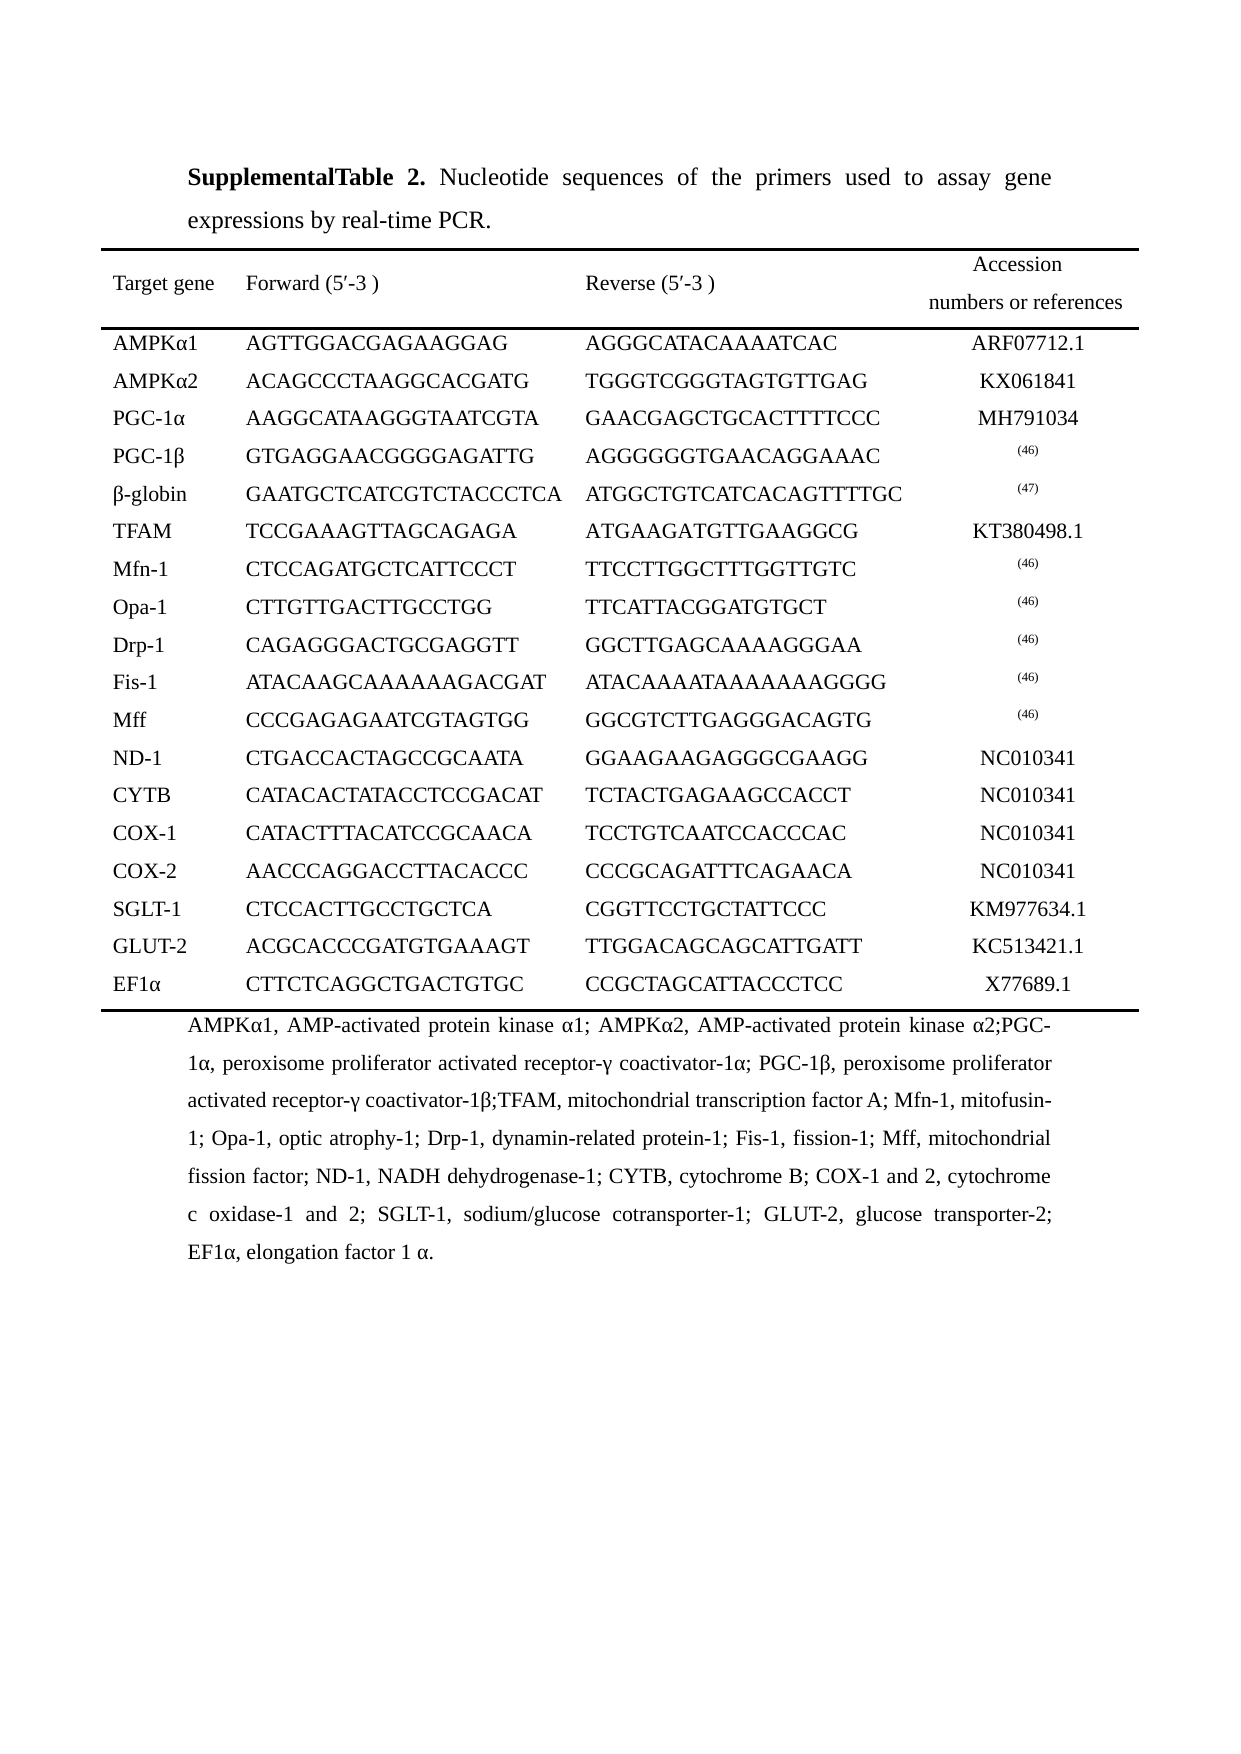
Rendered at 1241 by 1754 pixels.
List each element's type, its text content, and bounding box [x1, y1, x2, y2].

table_cell COX-1 [101, 820, 234, 858]
table_cell X77689.1 [917, 971, 1139, 1009]
table_cell AMPKα1 [101, 330, 234, 368]
table_cell (46) [917, 556, 1139, 594]
text AMPKα1, AMP-activated protein kinase α1; AMPKα2, AMP-activated protein kinase α2;PGC-1α, peroxisome proliferator activated receptor-γ coactivator-1α; PGC-1β, peroxisome proliferator activated receptor-γ coactivator-1β;TFAM, mitochondrial transcription factor A; Mfn-1, mitofusin-1; Opa-1, optic atrophy-1; Drp-1, dynamin-related protein-1; Fis-1, fission-1; Mff, mitochondrial fission factor; ND-1, NADH dehydrogenase-1; CYTB, cytochrome B; COX-1 and 2, cytochrome c oxidase-1 and 2; SGLT-1, sodium/glucose cotransporter-1; GLUT-2, glucose transporter-2; EF1α, elongation factor 1 α. [187, 1012, 1053, 1264]
table_cell GTGAGGAACGGGGAGATTG [234, 443, 574, 481]
table_cell Opa-1 [101, 594, 234, 632]
table_cell GGAAGAAGAGGGCGAAGG [574, 745, 917, 782]
table_cell CTTGTTGACTTGCCTGG [234, 594, 574, 632]
table_cell CCGCTAGCATTACCCTCC [574, 971, 917, 1009]
table_cell CCCGAGAGAATCGTAGTGG [234, 707, 574, 745]
table_cell CTCCACTTGCCTGCTCA [234, 896, 574, 933]
table_cell NC010341 [917, 820, 1139, 858]
table_cell KT380498.1 [917, 519, 1139, 556]
table_cell EF1α [101, 971, 234, 1009]
table_cell SGLT-1 [101, 896, 234, 933]
table_cell CYTB [101, 783, 234, 820]
table_cell KX061841 [917, 368, 1139, 405]
table_cell ATGGCTGTCATCACAGTTTTGC [574, 481, 917, 518]
table_cell ARF07712.1 [917, 330, 1139, 368]
table_cell β-globin [101, 481, 234, 518]
table_cell GGCTTGAGCAAAAGGGAA [574, 632, 917, 669]
table_cell TCCTGTCAATCCACCCAC [574, 820, 917, 858]
table_cell ATACAAGCAAAAAAGACGAT [234, 669, 574, 707]
table_cell KC513421.1 [917, 933, 1139, 971]
table_cell CATACACTATACCTCCGACAT [234, 783, 574, 820]
table_cell (46) [917, 594, 1139, 632]
table_cell CCCGCAGATTTCAGAACA [574, 858, 917, 896]
table_cell COX-2 [101, 858, 234, 896]
table_cell Fis-1 [101, 669, 234, 707]
table_header Accession numbers or references [917, 251, 1139, 327]
table_cell (46) [917, 669, 1139, 707]
table_cell AGGGCATACAAAATCAC [574, 330, 917, 368]
table_cell GAACGAGCTGCACTTTTCCC [574, 405, 917, 443]
table_cell TFAM [101, 519, 234, 556]
table_header Forward (5′-3 ) [234, 251, 574, 327]
table_cell TCCGAAAGTTAGCAGAGA [234, 519, 574, 556]
table_cell ATGAAGATGTTGAAGGCG [574, 519, 917, 556]
table_cell ND-1 [101, 745, 234, 782]
table_cell ACGCACCCGATGTGAAAGT [234, 933, 574, 971]
table_cell AAGGCATAAGGGTAATCGTA [234, 405, 574, 443]
table_cell NC010341 [917, 745, 1139, 782]
table_cell (46) [917, 443, 1139, 481]
table_cell CGGTTCCTGCTATTCCC [574, 896, 917, 933]
table_cell Drp-1 [101, 632, 234, 669]
table_cell AGGGGGGTGAACAGGAAAC [574, 443, 917, 481]
table_cell Mfn-1 [101, 556, 234, 594]
table_cell PGC-1α [101, 405, 234, 443]
table_cell (46) [917, 707, 1139, 745]
table_cell GGCGTCTTGAGGGACAGTG [574, 707, 917, 745]
table_cell TTGGACAGCAGCATTGATT [574, 933, 917, 971]
table_cell CTGACCACTAGCCGCAATA [234, 745, 574, 782]
table_cell CTCCAGATGCTCATTCCCT [234, 556, 574, 594]
table_cell TCTACTGAGAAGCCACCT [574, 783, 917, 820]
table_header Reverse (5′-3 ) [574, 251, 917, 327]
table_cell CAGAGGGACTGCGAGGTT [234, 632, 574, 669]
table_cell CTTCTCAGGCTGACTGTGC [234, 971, 574, 1009]
table_cell (47) [917, 481, 1139, 518]
table_cell GLUT-2 [101, 933, 234, 971]
table_cell MH791034 [917, 405, 1139, 443]
table_cell AMPKα2 [101, 368, 234, 405]
table_cell ACAGCCCTAAGGCACGATG [234, 368, 574, 405]
table_cell NC010341 [917, 783, 1139, 820]
table_cell TGGGTCGGGTAGTGTTGAG [574, 368, 917, 405]
table_cell TTCATTACGGATGTGCT [574, 594, 917, 632]
table_cell AACCCAGGACCTTACACCC [234, 858, 574, 896]
table_cell CATACTTTACATCCGCAACA [234, 820, 574, 858]
text SupplementalTable 2. Nucleotide sequences of the primers used to assay gene expressions by real-time PCR. [187, 162, 1053, 234]
table_cell PGC-1β [101, 443, 234, 481]
table_cell (46) [917, 632, 1139, 669]
table_cell Mff [101, 707, 234, 745]
table_cell AGTTGGACGAGAAGGAG [234, 330, 574, 368]
table_cell KM977634.1 [917, 896, 1139, 933]
table_header Target gene [101, 251, 234, 327]
table_cell ATACAAAATAAAAAAAGGGG [574, 669, 917, 707]
table_cell GAATGCTCATCGTCTACCCTCA [234, 481, 574, 518]
table_cell TTCCTTGGCTTTGGTTGTC [574, 556, 917, 594]
table_cell NC010341 [917, 858, 1139, 896]
